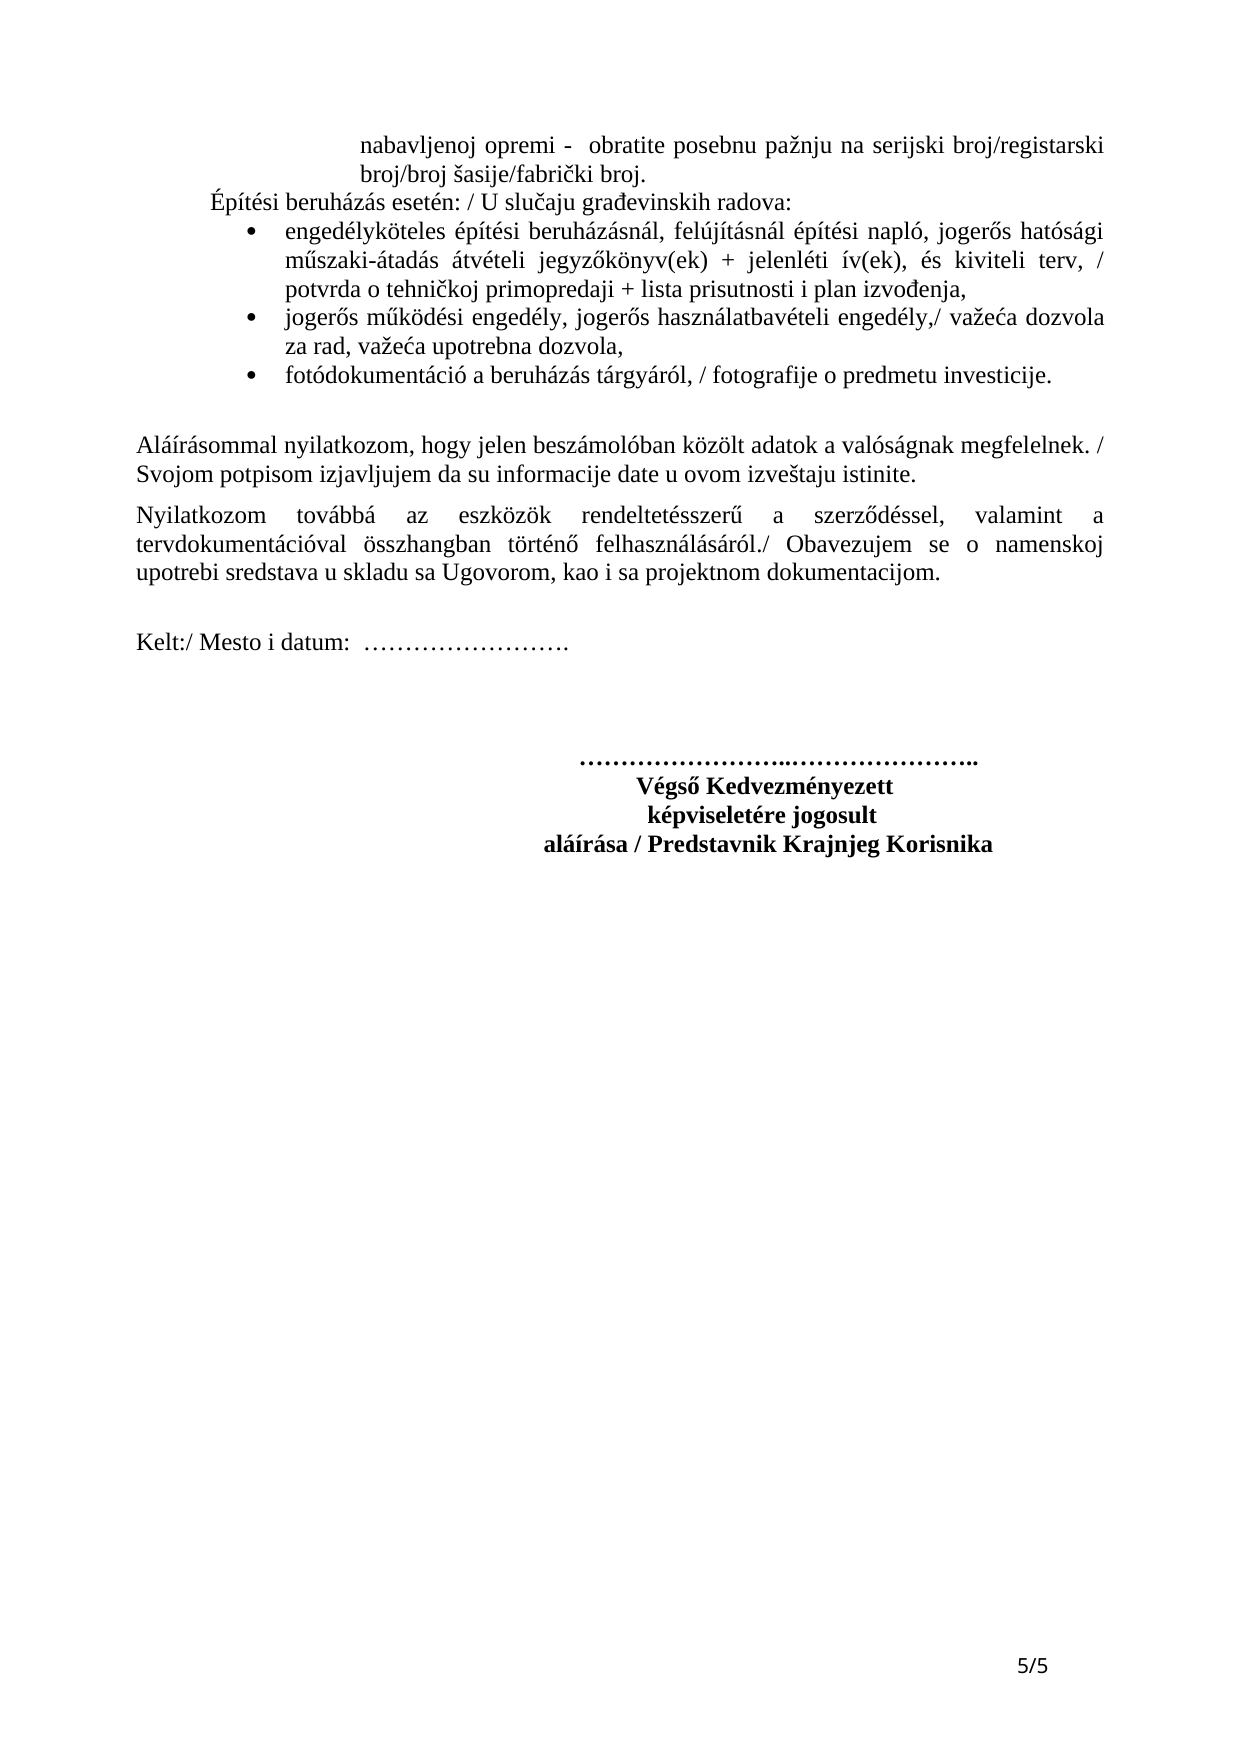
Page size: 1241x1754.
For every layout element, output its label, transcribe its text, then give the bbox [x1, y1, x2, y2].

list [322, 130, 1104, 187]
text Végső Kedvezményezett képviseletére jogosult aláírása / Predstavnik Krajnjeg Korisnika [357, 771, 1104, 857]
text Nyilatkozom továbbá az eszközök rendeltetésszerű a szerződéssel, valamint a tervdokumentációval összhangban történő felhasználásáról./ Obavezujem se o namenskoj upotrebi sredstava u skladu sa Ugovorom, kao i sa projektnom dokumentacijom. [136, 500, 1104, 586]
text Aláírásommal nyilatkozom, hogy jelen beszámolóban közölt adatok a valóságnak megfelelnek. / Svojom potpisom izjavljujem da su informacije date u ovom izveštaju istinite. [136, 430, 1104, 487]
text Kelt:/ Mesto i datum: ……………………. [136, 627, 1104, 656]
list jogerős működési engedély, jogerős használatbavételi engedély,/ važeća dozvola za rad, važeća upotrebna dozvola, [247, 302, 1104, 360]
text ……………………..………………….. [504, 742, 1104, 771]
list fotódokumentáció a beruházás tárgyáról, / fotografije o predmetu investicije. [247, 360, 1104, 389]
list engedélyköteles építési beruházásnál, felújításnál építési napló, jogerős hatósági műszaki-átadás átvételi jegyzőkönyv(ek) + jelenléti ív(ek), és kiviteli terv, / potvrda o tehničkoj primopredaji + lista prisutnosti i plan izvođenja, [247, 216, 1104, 302]
text Építési beruházás esetén: / U slučaju građevinskih radova: [210, 187, 1104, 216]
